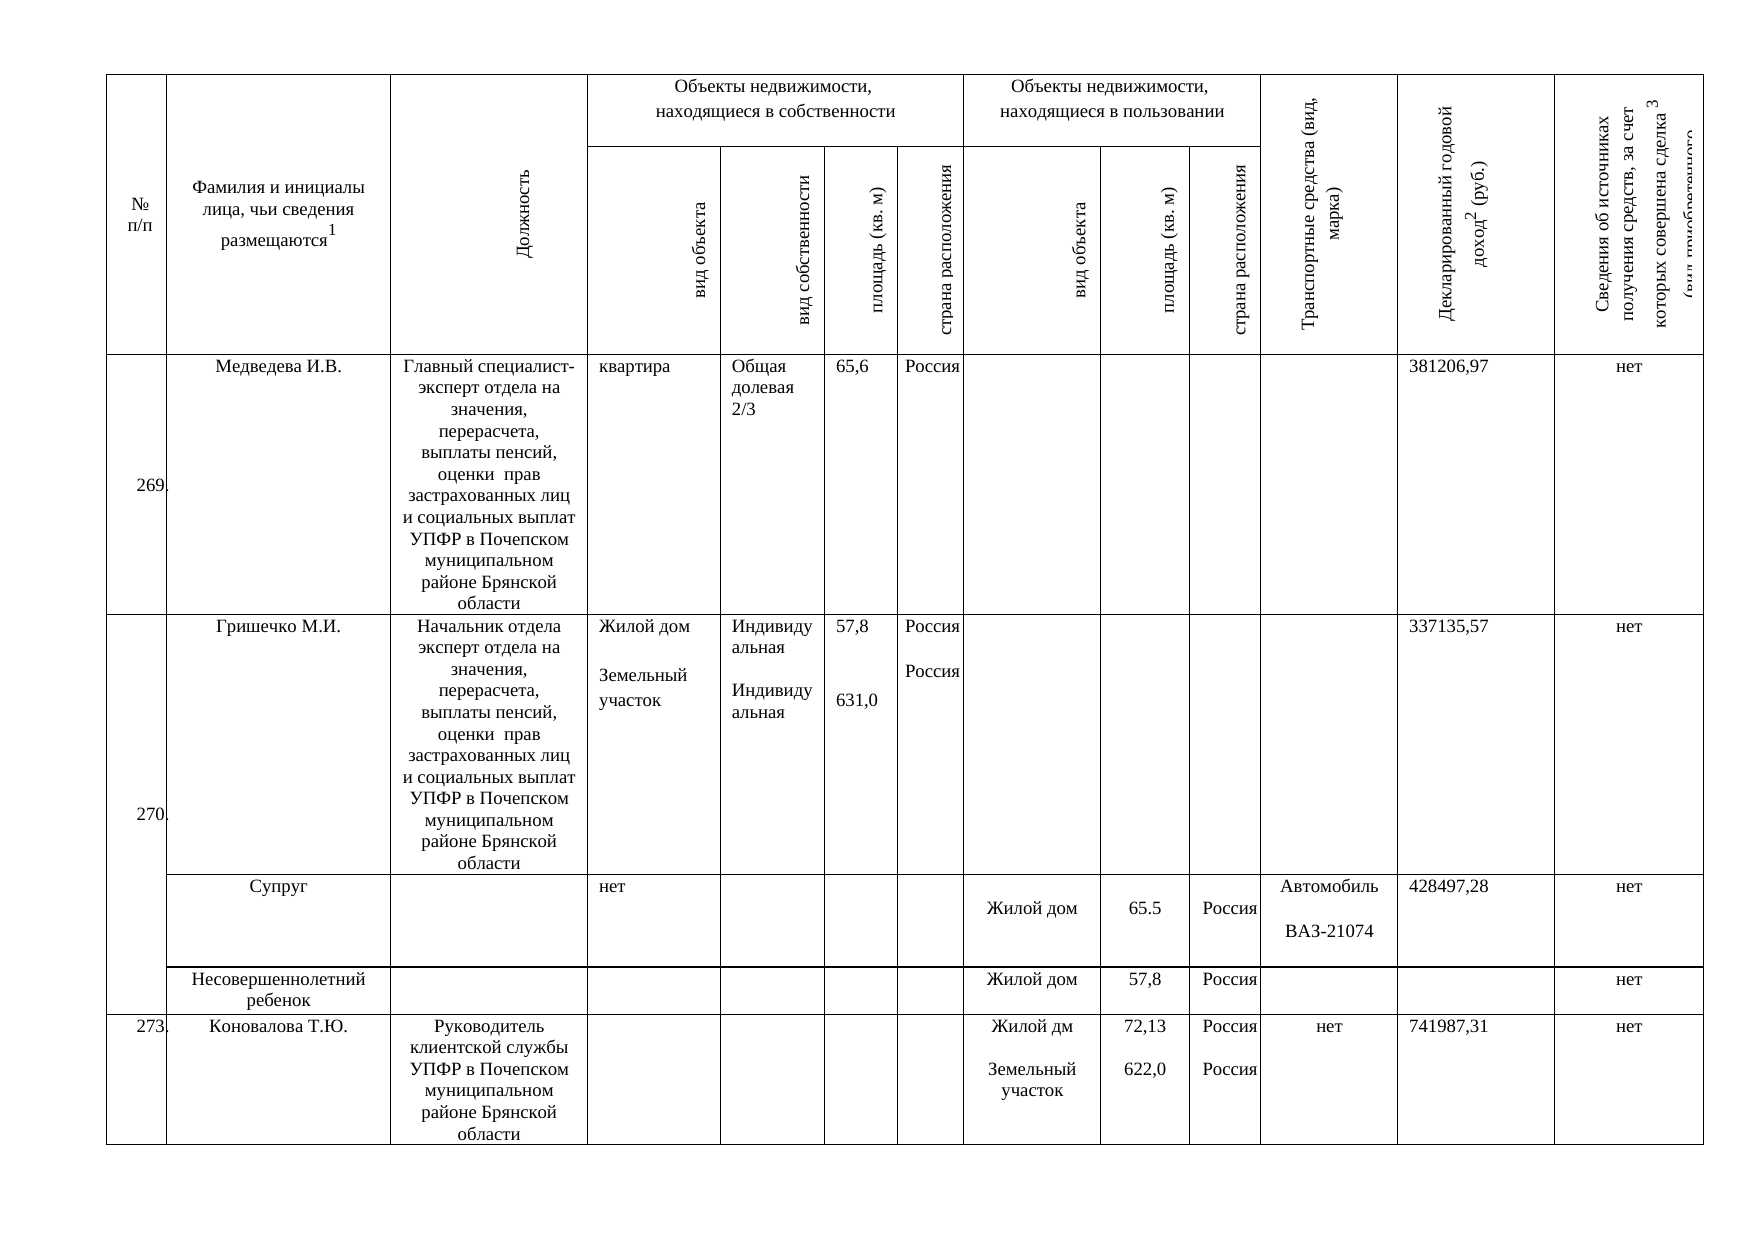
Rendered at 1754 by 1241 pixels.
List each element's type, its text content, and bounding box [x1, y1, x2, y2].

table_header Сведения об источниках получения средств, за счет которых совершена сделка 3 (вид приобретенного имущества, источники) [1555, 75, 1703, 354]
table_cell площадь (кв. м) [825, 147, 897, 354]
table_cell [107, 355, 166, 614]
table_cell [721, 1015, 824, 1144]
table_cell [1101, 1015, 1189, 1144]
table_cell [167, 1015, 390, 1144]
table_header Объекты недвижимости, находящиеся в пользовании [964, 75, 1260, 146]
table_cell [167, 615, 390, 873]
table_cell страна расположения [1190, 147, 1260, 354]
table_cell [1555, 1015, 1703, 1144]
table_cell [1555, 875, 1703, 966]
table_cell страна расположения [898, 147, 963, 354]
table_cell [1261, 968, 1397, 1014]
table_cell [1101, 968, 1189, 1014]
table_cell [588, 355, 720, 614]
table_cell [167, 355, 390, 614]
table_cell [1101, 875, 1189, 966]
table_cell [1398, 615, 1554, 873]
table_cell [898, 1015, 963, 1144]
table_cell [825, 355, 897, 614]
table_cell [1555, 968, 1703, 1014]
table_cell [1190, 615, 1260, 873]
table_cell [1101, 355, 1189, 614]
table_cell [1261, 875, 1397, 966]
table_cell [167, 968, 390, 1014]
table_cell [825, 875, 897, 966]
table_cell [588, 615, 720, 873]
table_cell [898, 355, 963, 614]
table_cell вид собственности [721, 147, 824, 354]
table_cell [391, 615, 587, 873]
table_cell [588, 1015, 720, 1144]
table_header Объекты недвижимости, находящиеся в собственности [588, 75, 963, 146]
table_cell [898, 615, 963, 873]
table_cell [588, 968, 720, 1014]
table_cell вид объекта [588, 147, 720, 354]
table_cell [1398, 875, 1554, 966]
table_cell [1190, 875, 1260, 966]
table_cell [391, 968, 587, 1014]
table_cell площадь (кв. м) [1101, 147, 1189, 354]
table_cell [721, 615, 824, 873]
table_header Транспортные средства (вид, марка) [1261, 75, 1397, 354]
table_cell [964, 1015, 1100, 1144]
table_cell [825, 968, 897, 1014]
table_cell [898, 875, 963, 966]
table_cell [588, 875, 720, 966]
table_header № п/п [107, 75, 166, 354]
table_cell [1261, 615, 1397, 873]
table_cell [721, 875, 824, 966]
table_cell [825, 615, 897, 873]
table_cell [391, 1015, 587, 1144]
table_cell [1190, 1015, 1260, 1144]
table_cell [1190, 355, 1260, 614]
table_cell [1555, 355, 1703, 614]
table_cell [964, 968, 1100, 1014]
table_header Должность [391, 75, 587, 354]
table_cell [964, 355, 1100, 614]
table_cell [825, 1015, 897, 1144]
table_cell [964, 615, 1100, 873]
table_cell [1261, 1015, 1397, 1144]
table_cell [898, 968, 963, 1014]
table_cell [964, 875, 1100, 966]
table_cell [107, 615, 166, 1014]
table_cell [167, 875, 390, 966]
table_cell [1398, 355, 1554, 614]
table_cell вид объекта [964, 147, 1100, 354]
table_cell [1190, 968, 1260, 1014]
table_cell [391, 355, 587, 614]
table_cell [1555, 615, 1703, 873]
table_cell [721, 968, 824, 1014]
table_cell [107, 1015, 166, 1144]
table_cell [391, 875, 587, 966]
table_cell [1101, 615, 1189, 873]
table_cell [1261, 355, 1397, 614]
table_header Декларированный годовой доход2 (руб.) [1398, 75, 1554, 354]
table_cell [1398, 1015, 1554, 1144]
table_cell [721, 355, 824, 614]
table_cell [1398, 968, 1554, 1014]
table_header Фамилия и инициалы лица, чьи сведения размещаются1 [167, 75, 390, 354]
